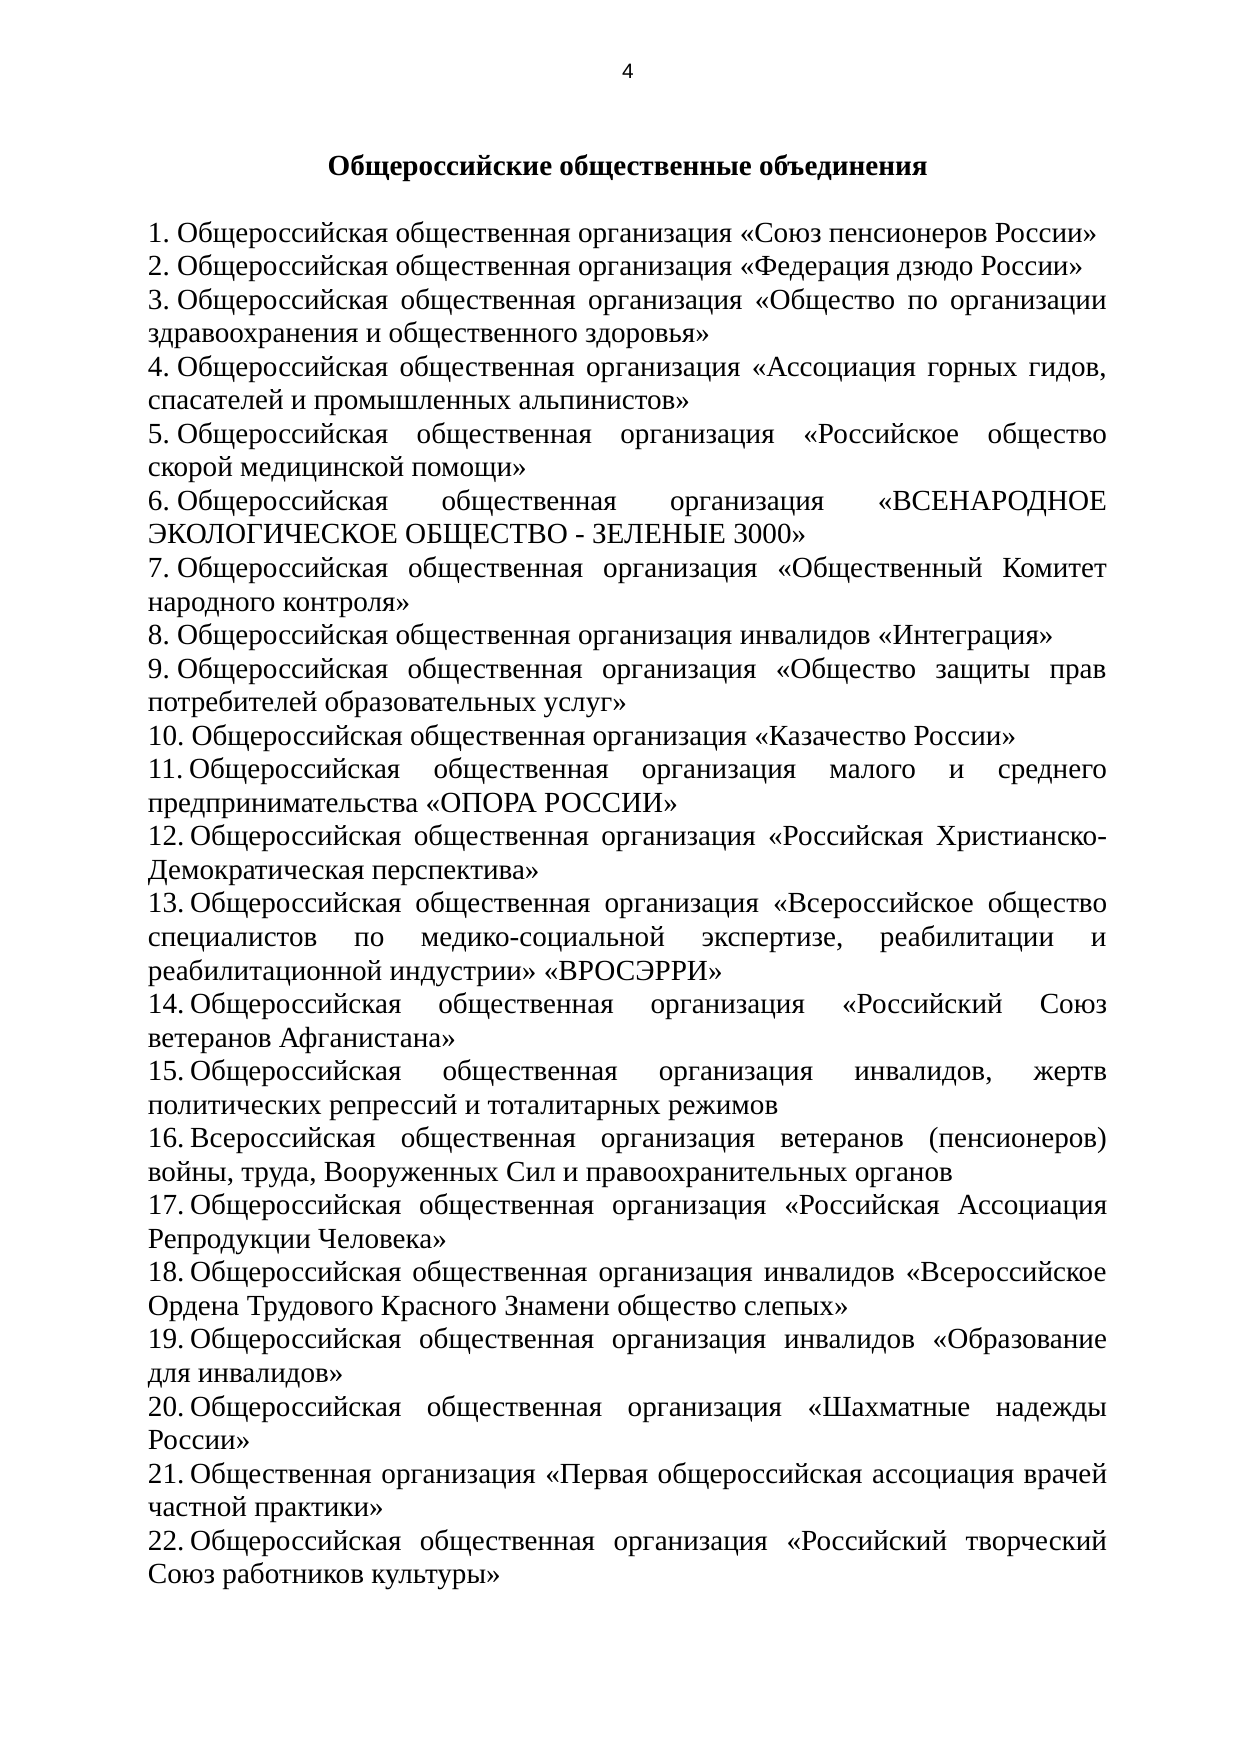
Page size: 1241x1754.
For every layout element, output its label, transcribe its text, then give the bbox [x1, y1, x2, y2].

text 15. Общероссийская общественная организация инвалидов, жертв политических репрессий и тоталитарных режимов [148, 1053, 1108, 1120]
text Общероссийские общественные объединения [148, 148, 1108, 181]
text 19. Общероссийская общественная организация инвалидов «Образование для инвалидов» [148, 1322, 1108, 1389]
text 10. Общероссийская общественная организация «Казачество России» [148, 718, 1108, 751]
text 4. Общероссийская общественная организация «Ассоциация горных гидов, спасателей и промышленных альпинистов» [148, 349, 1108, 416]
text 13. Общероссийская общественная организация «Всероссийское общество специалистов по медико-социальной экспертизе, реабилитации и реабилитационной индустрии» «ВРОСЭРРИ» [148, 886, 1108, 986]
text 20. Общероссийская общественная организация «Шахматные надежды России» [148, 1389, 1108, 1456]
text 11. Общероссийская общественная организация малого и среднего предпринимательства «ОПОРА РОССИИ» [148, 751, 1108, 818]
text 14. Общероссийская общественная организация «Российский Союз ветеранов Афганистана» [148, 986, 1108, 1053]
text 5. Общероссийская общественная организация «Российское общество скорой медицинской помощи» [148, 416, 1108, 483]
text 12. Общероссийская общественная организация «Российская Христианско-Демократическая перспектива» [148, 818, 1108, 886]
text 7. Общероссийская общественная организация «Общественный Комитет народного контроля» [148, 550, 1108, 617]
text 8. Общероссийская общественная организация инвалидов «Интеграция» [148, 617, 1108, 651]
text 22. Общероссийская общественная организация «Российский творческий Союз работников культуры» [148, 1523, 1108, 1590]
text 2. Общероссийская общественная организация «Федерация дзюдо России» [148, 248, 1108, 282]
text 21. Общественная организация «Первая общероссийская ассоциация врачей частной практики» [148, 1456, 1108, 1523]
text 16. Всероссийская общественная организация ветеранов (пенсионеров) войны, труда, Вооруженных Сил и правоохранительных органов [148, 1120, 1108, 1187]
text 18. Общероссийская общественная организация инвалидов «Всероссийское Ордена Трудового Красного Знамени общество слепых» [148, 1254, 1108, 1322]
text 9. Общероссийская общественная организация «Общество защиты прав потребителей образовательных услуг» [148, 651, 1108, 718]
text 17. Общероссийская общественная организация «Российская Ассоциация Репродукции Человека» [148, 1187, 1108, 1254]
text 6. Общероссийская общественная организация «ВСЕНАРОДНОЕ ЭКОЛОГИЧЕСКОЕ ОБЩЕСТВО - ЗЕЛЕНЫЕ 3000» [148, 483, 1108, 550]
text 3. Общероссийская общественная организация «Общество по организации здравоохранения и общественного здоровья» [148, 282, 1108, 349]
text 1. Общероссийская общественная организация «Союз пенсионеров России» [148, 215, 1108, 248]
